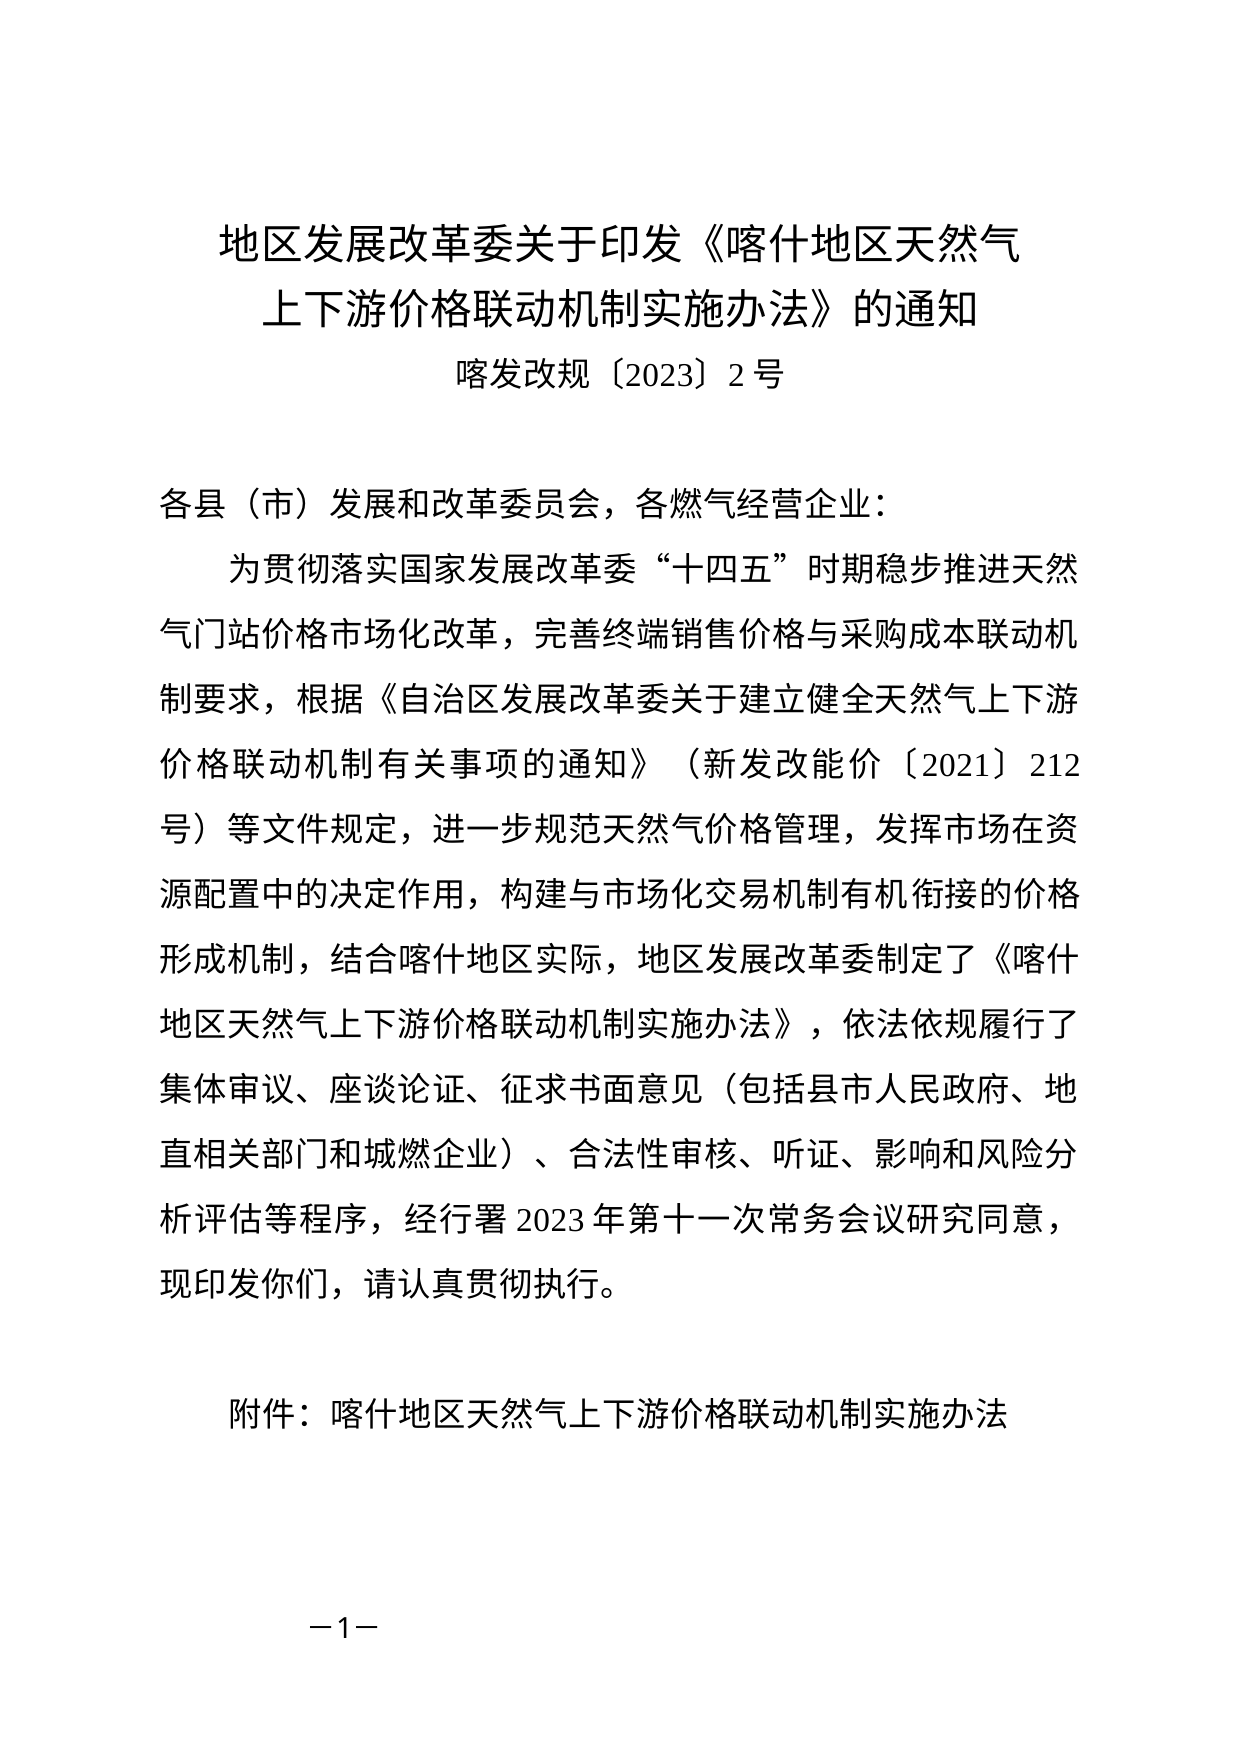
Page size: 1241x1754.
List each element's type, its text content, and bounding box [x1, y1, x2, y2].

text 喀发改规〔2023〕2号 [159, 339, 1081, 404]
text 各县（市）发展和改革委员会，各燃气经营企业： [159, 469, 1081, 534]
text 为贯彻落实国家发展改革委“十四五”时期稳步推进天然气门站价格市场化改革，完善终端销售价格与采购成本联动机制要求，根据《自治区发展改革委关于建立健全天然气上下游价格联动机制有关事项的通知》（新发改能价〔2021〕212号）等文件规定，进一步规范天然气价格管理，发挥市场在资源配置中的决定作用，构建与市场化交易机制有机衔接的价格形成机制，结合喀什地区实际，地区发展改革委制定了《喀什地区天然气上下游价格联动机制实施办法》，依法依规履行了集体审议、座谈论证、征求书面意见（包括县市人民政府、地直相关部门和城燃企业）、合法性审核、听证、影响和风险分析评估等程序，经行署2023年第十一次常务会议研究同意，现印发你们，请认真贯彻执行。 [159, 534, 1081, 1314]
text 地区发展改革委关于印发《喀什地区天然气 [159, 209, 1081, 274]
text 上下游价格联动机制实施办法》的通知 [159, 274, 1081, 339]
text 附件：喀什地区天然气上下游价格联动机制实施办法 [159, 1379, 1081, 1444]
